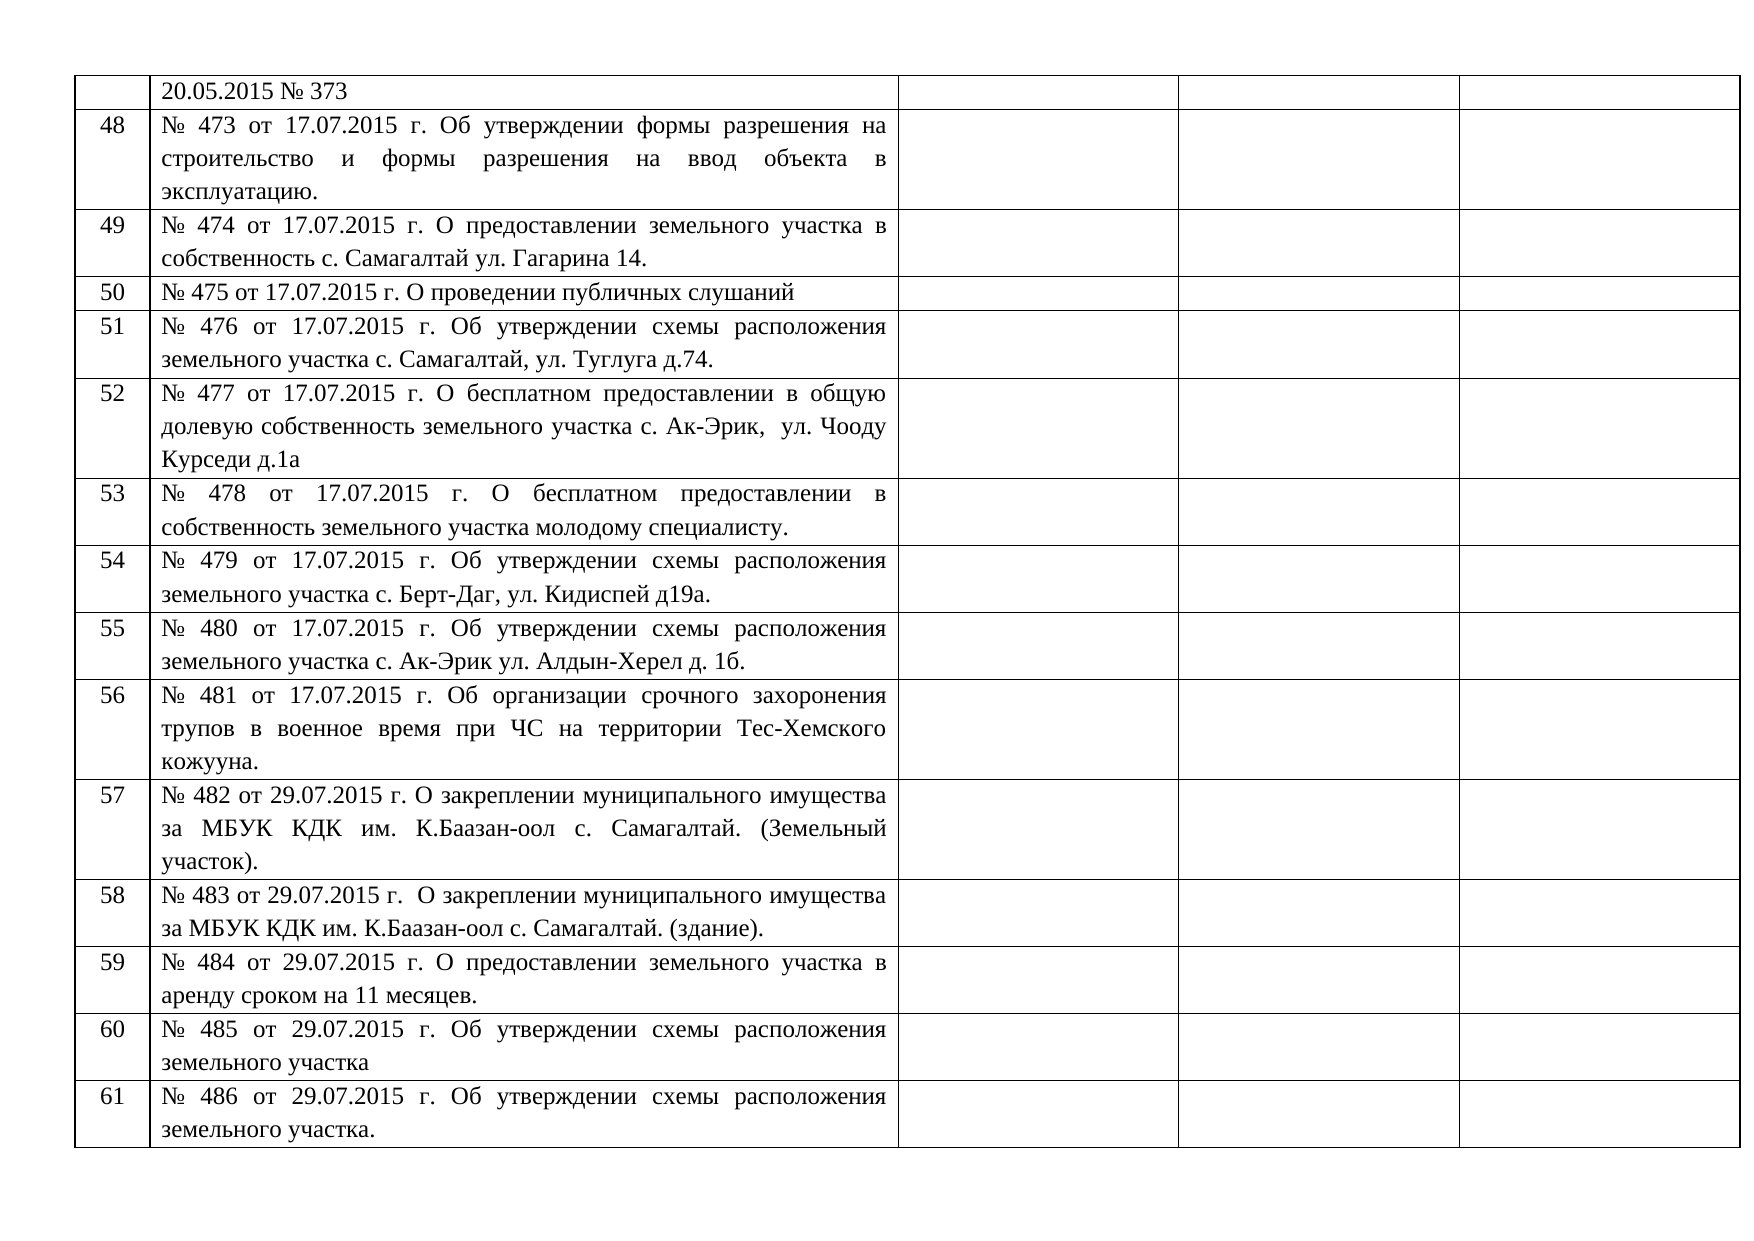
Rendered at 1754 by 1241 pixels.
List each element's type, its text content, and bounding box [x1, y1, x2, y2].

table_cell № 477 от 17.07.2015 г. О бесплатном предоставлении в общую долевую собственность земельного участка с. Ак-Эрик, ул. Чооду Курседи д.1а [151, 379, 898, 477]
table_cell [1179, 546, 1459, 612]
table_cell [1179, 110, 1459, 209]
table_cell [1179, 311, 1459, 377]
table_cell [899, 546, 1178, 612]
table_cell [899, 210, 1178, 276]
table_cell [1460, 379, 1739, 477]
table_cell [899, 311, 1178, 377]
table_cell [151, 76, 898, 109]
table_cell [1179, 680, 1459, 779]
table_cell № 479 от 17.07.2015 г. Об утверждении схемы расположения земельного участка с. Берт-Даг, ул. Кидиспей д19а. [151, 546, 898, 612]
table_cell [899, 1081, 1178, 1147]
table_cell [1179, 76, 1459, 109]
table_cell [1179, 277, 1459, 310]
table_cell № 473 от 17.07.2015 г. Об утверждении формы разрешения на строительство и формы разрешения на ввод объекта в эксплуатацию. [151, 110, 898, 209]
table_cell № 482 от 29.07.2015 г. О закреплении муниципального имущества за МБУК КДК им. К.Баазан-оол с. Самагалтай. (Земельный участок). [151, 780, 898, 879]
table_cell [1460, 210, 1739, 276]
table_cell 47 [76, 76, 149, 109]
table_cell [1179, 880, 1459, 946]
table_cell [1460, 479, 1739, 544]
table_cell [1179, 780, 1459, 879]
table_cell [899, 880, 1178, 946]
table_cell [899, 110, 1178, 209]
table_cell [899, 379, 1178, 477]
table_cell 54 [76, 546, 149, 612]
table_cell 56 [76, 680, 149, 779]
table_cell [1460, 613, 1739, 679]
table_cell [1460, 546, 1739, 612]
table_cell [899, 780, 1178, 879]
table_cell № 483 от 29.07.2015 г. О закреплении муниципального имущества за МБУК КДК им. К.Баазан-оол с. Самагалтай. (здание). [151, 880, 898, 946]
table_cell № 484 от 29.07.2015 г. О предоставлении земельного участка в аренду сроком на 11 месяцев. [151, 947, 898, 1013]
table_cell [899, 613, 1178, 679]
table_cell [1460, 780, 1739, 879]
table_cell [1460, 1014, 1739, 1080]
table_cell 53 [76, 479, 149, 544]
table_cell [1179, 379, 1459, 477]
table_cell [899, 479, 1178, 544]
table_cell 57 [76, 780, 149, 879]
table_cell [1460, 680, 1739, 779]
table_cell 48 [76, 110, 149, 209]
table_cell [1460, 110, 1739, 209]
table_cell [1460, 1081, 1739, 1147]
table_cell [899, 76, 1178, 109]
table_cell № 475 от 17.07.2015 г. О проведении публичных слушаний [151, 277, 898, 310]
table_cell [1460, 880, 1739, 946]
table_cell [1179, 210, 1459, 276]
table_cell 50 [76, 277, 149, 310]
table_cell № 476 от 17.07.2015 г. Об утверждении схемы расположения земельного участка с. Самагалтай, ул. Туглуга д.74. [151, 311, 898, 377]
table_cell [1460, 76, 1739, 109]
table_cell [1179, 1014, 1459, 1080]
table_cell 61 [76, 1081, 149, 1147]
table_cell [1179, 479, 1459, 544]
table_cell № 486 от 29.07.2015 г. Об утверждении схемы расположения земельного участка. [151, 1081, 898, 1147]
table_cell [899, 277, 1178, 310]
table_cell [1179, 613, 1459, 679]
table_cell № 474 от 17.07.2015 г. О предоставлении земельного участка в собственность с. Самагалтай ул. Гагарина 14. [151, 210, 898, 276]
table_cell 51 [76, 311, 149, 377]
table_cell [1460, 947, 1739, 1013]
table_cell 59 [76, 947, 149, 1013]
table_cell [1460, 311, 1739, 377]
table_cell 52 [76, 379, 149, 477]
table_cell [899, 947, 1178, 1013]
table_cell № 480 от 17.07.2015 г. Об утверждении схемы расположения земельного участка с. Ак-Эрик ул. Алдын-Херел д. 1б. [151, 613, 898, 679]
table_cell [899, 1014, 1178, 1080]
table_cell [1460, 277, 1739, 310]
table_cell 55 [76, 613, 149, 679]
table_cell 60 [76, 1014, 149, 1080]
table_cell [1179, 947, 1459, 1013]
table_cell 58 [76, 880, 149, 946]
table_cell № 485 от 29.07.2015 г. Об утверждении схемы расположения земельного участка [151, 1014, 898, 1080]
table_cell [1179, 1081, 1459, 1147]
table_cell 49 [76, 210, 149, 276]
table_cell [899, 680, 1178, 779]
table_cell № 478 от 17.07.2015 г. О бесплатном предоставлении в собственность земельного участка молодому специалисту. [151, 479, 898, 544]
table_cell № 481 от 17.07.2015 г. Об организации срочного захоронения трупов в военное время при ЧС на территории Тес-Хемского кожууна. [151, 680, 898, 779]
